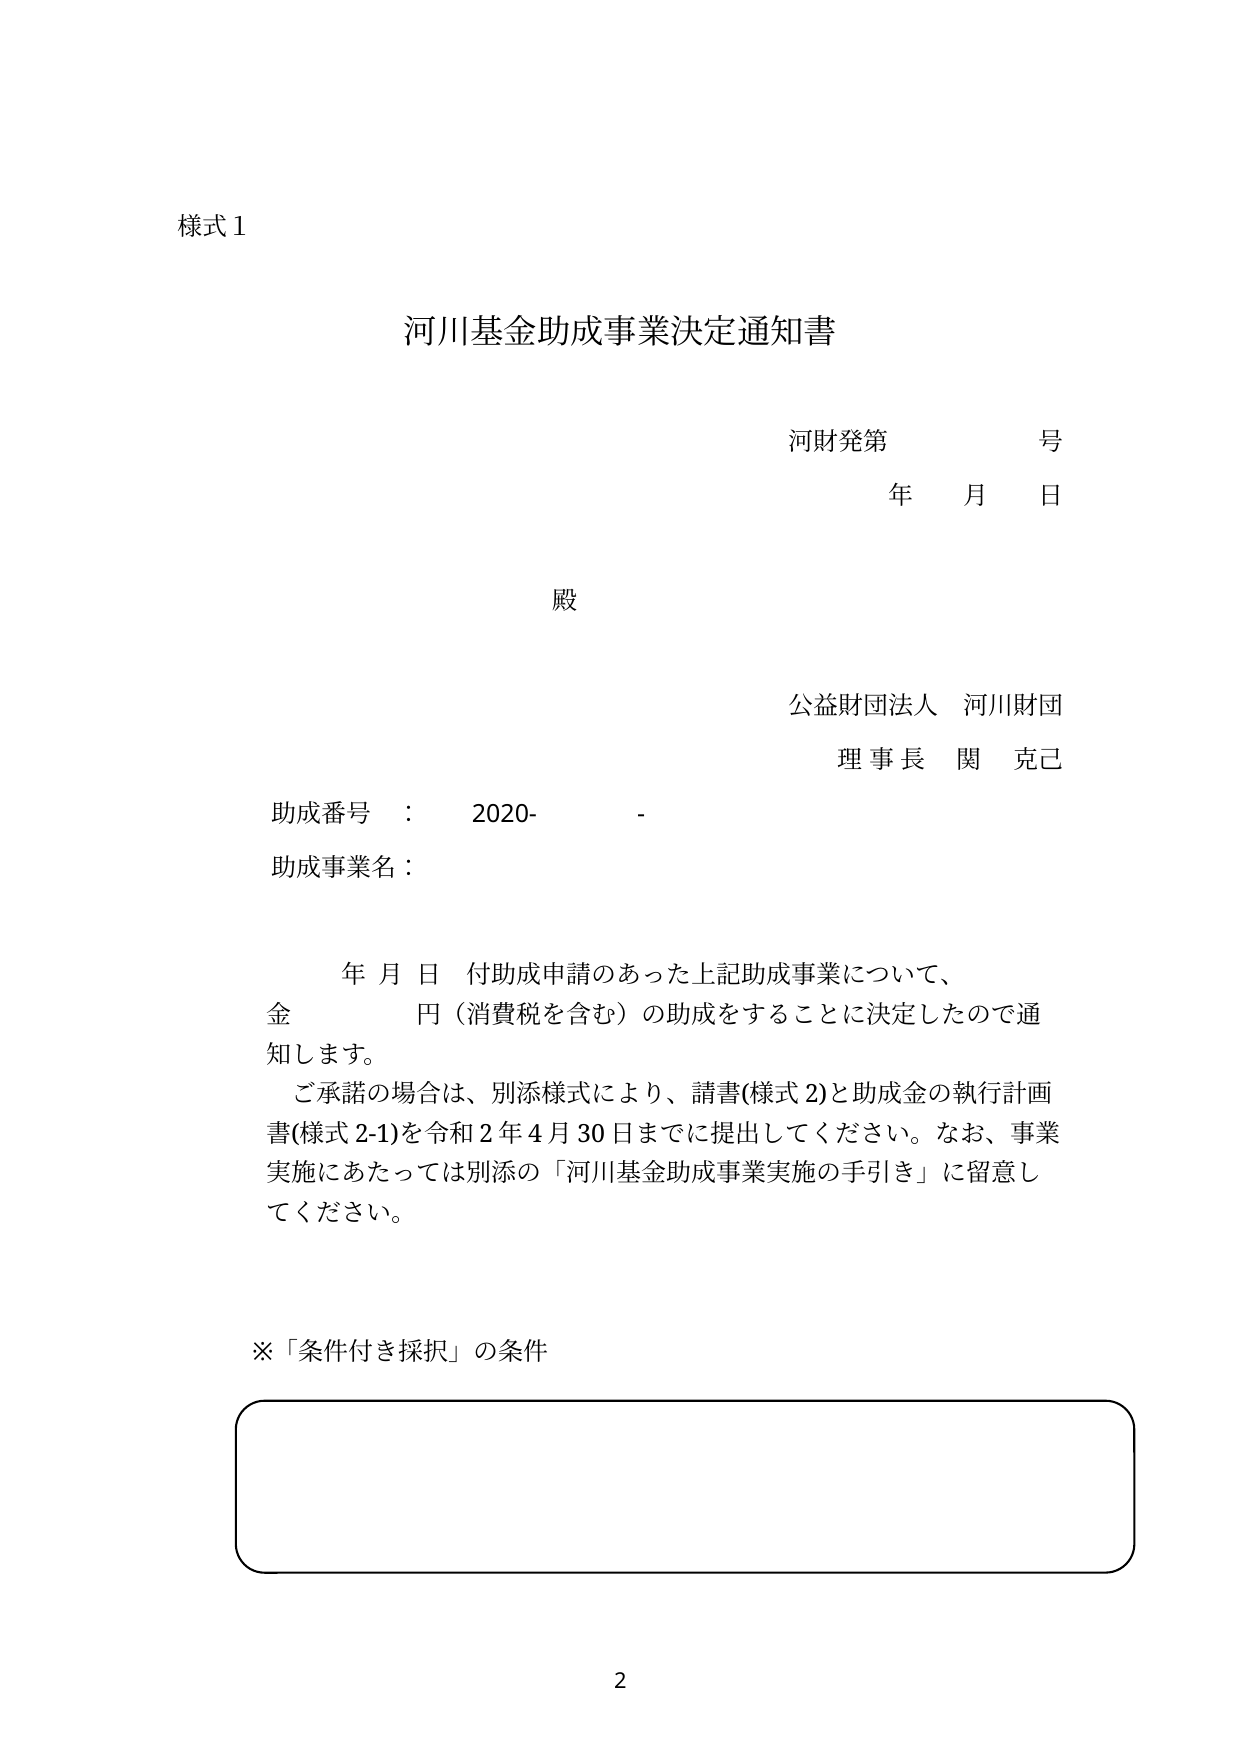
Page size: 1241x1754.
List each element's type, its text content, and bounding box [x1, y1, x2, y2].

text 理 事 長 関 克己 [177, 739, 1063, 775]
text 助成事業名： [222, 847, 1063, 883]
text 河川基金助成事業決定通知書 [177, 305, 1063, 353]
text ※「条件付き採択」の条件 [177, 1331, 1063, 1367]
text 助成番号 ： 2020- - [222, 793, 1063, 829]
text 金 円（消費税を含む）の助成をすることに決定したので通知します。 [266, 992, 1063, 1071]
text 年 月 日 付助成申請のあった上記助成事業について、 [266, 952, 1063, 992]
text 殿 [177, 581, 1063, 617]
text 様式１ [177, 207, 1063, 243]
text 公益財団法人 河川財団 [177, 686, 1063, 721]
text ご承諾の場合は、別添様式により、請書(様式2)と助成金の執行計画書(様式2-1)を令和2年4月30日までに提出してください。なお、事業実施にあたっては別添の「河川基金助成事業実施の手引き」に留意してください。 [266, 1071, 1063, 1229]
text 年 月 日 [177, 476, 1063, 512]
text 河財発第 号 [177, 422, 1063, 458]
